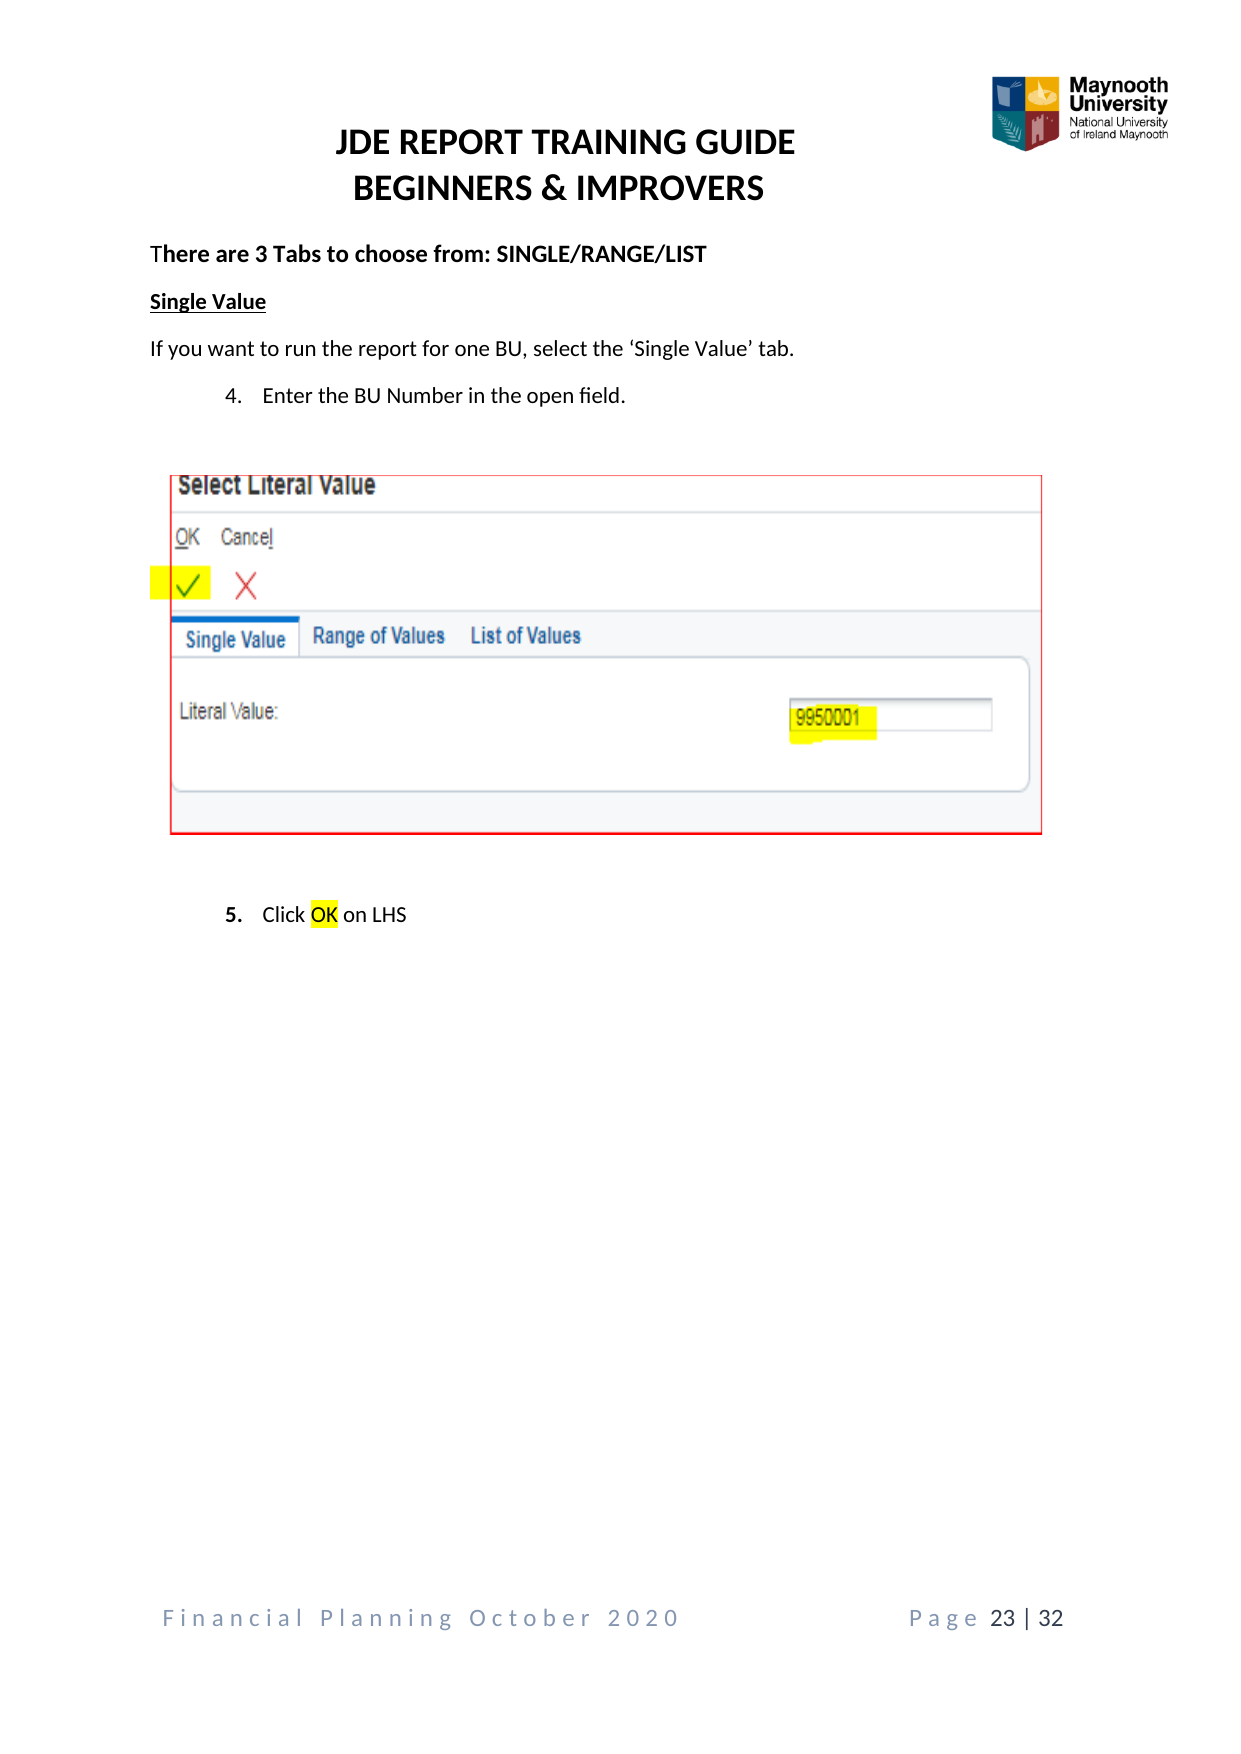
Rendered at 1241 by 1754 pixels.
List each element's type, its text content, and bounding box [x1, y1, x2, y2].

list Click OK on LHS [225, 900, 311, 928]
list Click OK on LHS [338, 900, 1090, 928]
picture [150, 475, 1043, 835]
text Single Value [150, 287, 1090, 315]
picture [988, 73, 1172, 155]
text There are 3 Tabs to choose from: SINGLE/RANGE/LIST [150, 238, 1090, 268]
text If you want to run the report for one BU, select the ‘Single Value’ tab. [150, 334, 1090, 362]
list Enter the BU Number in the open field. [225, 381, 1090, 409]
